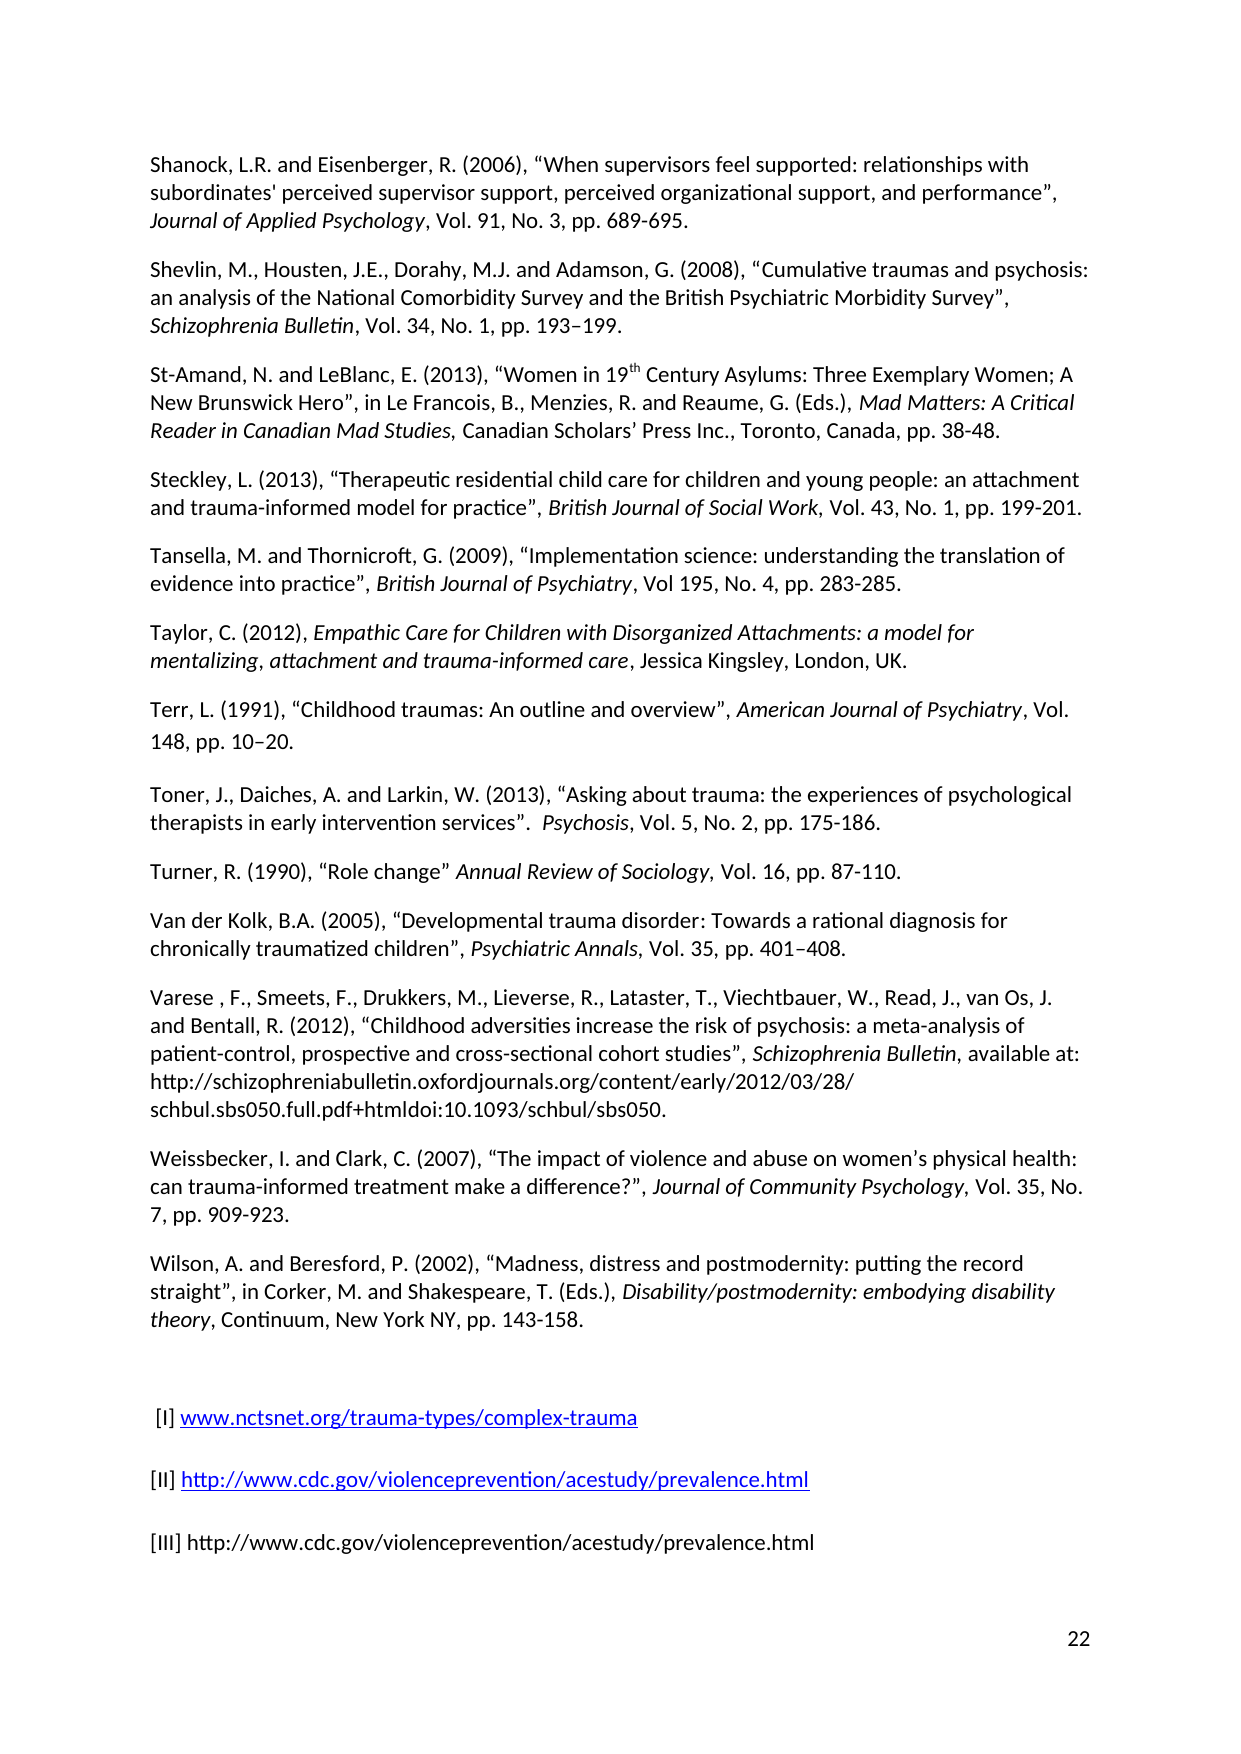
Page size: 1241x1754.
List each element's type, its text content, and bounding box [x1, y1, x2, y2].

text Toner, J., Daiches, A. and Larkin, W. (2013), “Asking about trauma: the experiences of psychological therapists in early intervention services”. Psychosis, Vol. 5, No. 2, pp. 175-186. [150, 781, 1090, 837]
text Weissbecker, I. and Clark, C. (2007), “The impact of violence and abuse on women’s physical health: can trauma-informed treatment make a difference?”, Journal of Community Psychology, Vol. 35, No. 7, pp. 909-923. [150, 1144, 1090, 1228]
text [III] http://www.cdc.gov/violenceprevention/acestudy/prevalence.html [150, 1528, 1090, 1556]
text St-Amand, N. and LeBlanc, E. (2013), “Women in 19th Century Asylums: Three Exemplary Women; A New Brunswick Hero”, in Le Francois, B., Menzies, R. and Reaume, G. (Eds.), Mad Matters: A Critical Reader in Canadian Mad Studies, Canadian Scholars’ Press Inc., Toronto, Canada, pp. 38-48. [150, 360, 1090, 444]
text Shevlin, M., Housten, J.E., Dorahy, M.J. and Adamson, G. (2008), “Cumulative traumas and psychosis: an analysis of the National Comorbidity Survey and the British Psychiatric Morbidity Survey”, Schizophrenia Bulletin, Vol. 34, No. 1, pp. 193–199. [150, 255, 1090, 339]
text Varese , F., Smeets, F., Drukkers, M., Lieverse, R., Lataster, T., Viechtbauer, W., Read, J., van Os, J. and Bentall, R. (2012), “Childhood adversities increase the risk of psychosis: a meta-analysis of patient-control, prospective and cross-sectional cohort studies”, Schizophrenia Bulletin, available at: http://schizophreniabulletin.oxfordjournals.org/content/early/2012/03/28/schbul.sbs050.full.pdf+htmldoi:10.1093/schbul/sbs050. [150, 983, 1090, 1123]
text Van der Kolk, B.A. (2005), “Developmental trauma disorder: Towards a rational diagnosis for chronically traumatized children”, Psychiatric Annals, Vol. 35, pp. 401–408. [150, 906, 1090, 962]
text [I] www.nctsnet.org/trauma-types/complex-trauma [150, 1403, 1090, 1431]
text Tansella, M. and Thornicroft, G. (2009), “Implementation science: understanding the translation of evidence into practice”, British Journal of Psychiatry, Vol 195, No. 4, pp. 283-285. [150, 542, 1090, 598]
text Wilson, A. and Beresford, P. (2002), “Madness, distress and postmodernity: putting the record straight”, in Corker, M. and Shakespeare, T. (Eds.), Disability/postmodernity: embodying disability theory, Continuum, New York NY, pp. 143-158. [150, 1249, 1090, 1333]
text [II] http://www.cdc.gov/violenceprevention/acestudy/prevalence.html [150, 1466, 1090, 1493]
text Turner, R. (1990), “Role change” Annual Review of Sociology, Vol. 16, pp. 87-110. [150, 857, 1090, 885]
text Terr, L. (1991), “Childhood traumas: An outline and overview”, American Journal of Psychiatry, Vol. 148, pp. 10–20. [150, 695, 1090, 756]
text Taylor, C. (2012), Empathic Care for Children with Disorganized Attachments: a model for mentalizing, attachment and trauma-informed care, Jessica Kingsley, London, UK. [150, 618, 1090, 674]
text Shanock, L.R. and Eisenberger, R. (2006), “When supervisors feel supported: relationships with subordinates' perceived supervisor support, perceived organizational support, and performance”, Journal of Applied Psychology, Vol. 91, No. 3, pp. 689-695. [150, 150, 1090, 234]
text Steckley, L. (2013), “Therapeutic residential child care for children and young people: an attachment and trauma-informed model for practice”, British Journal of Social Work, Vol. 43, No. 1, pp. 199-201. [150, 465, 1090, 521]
